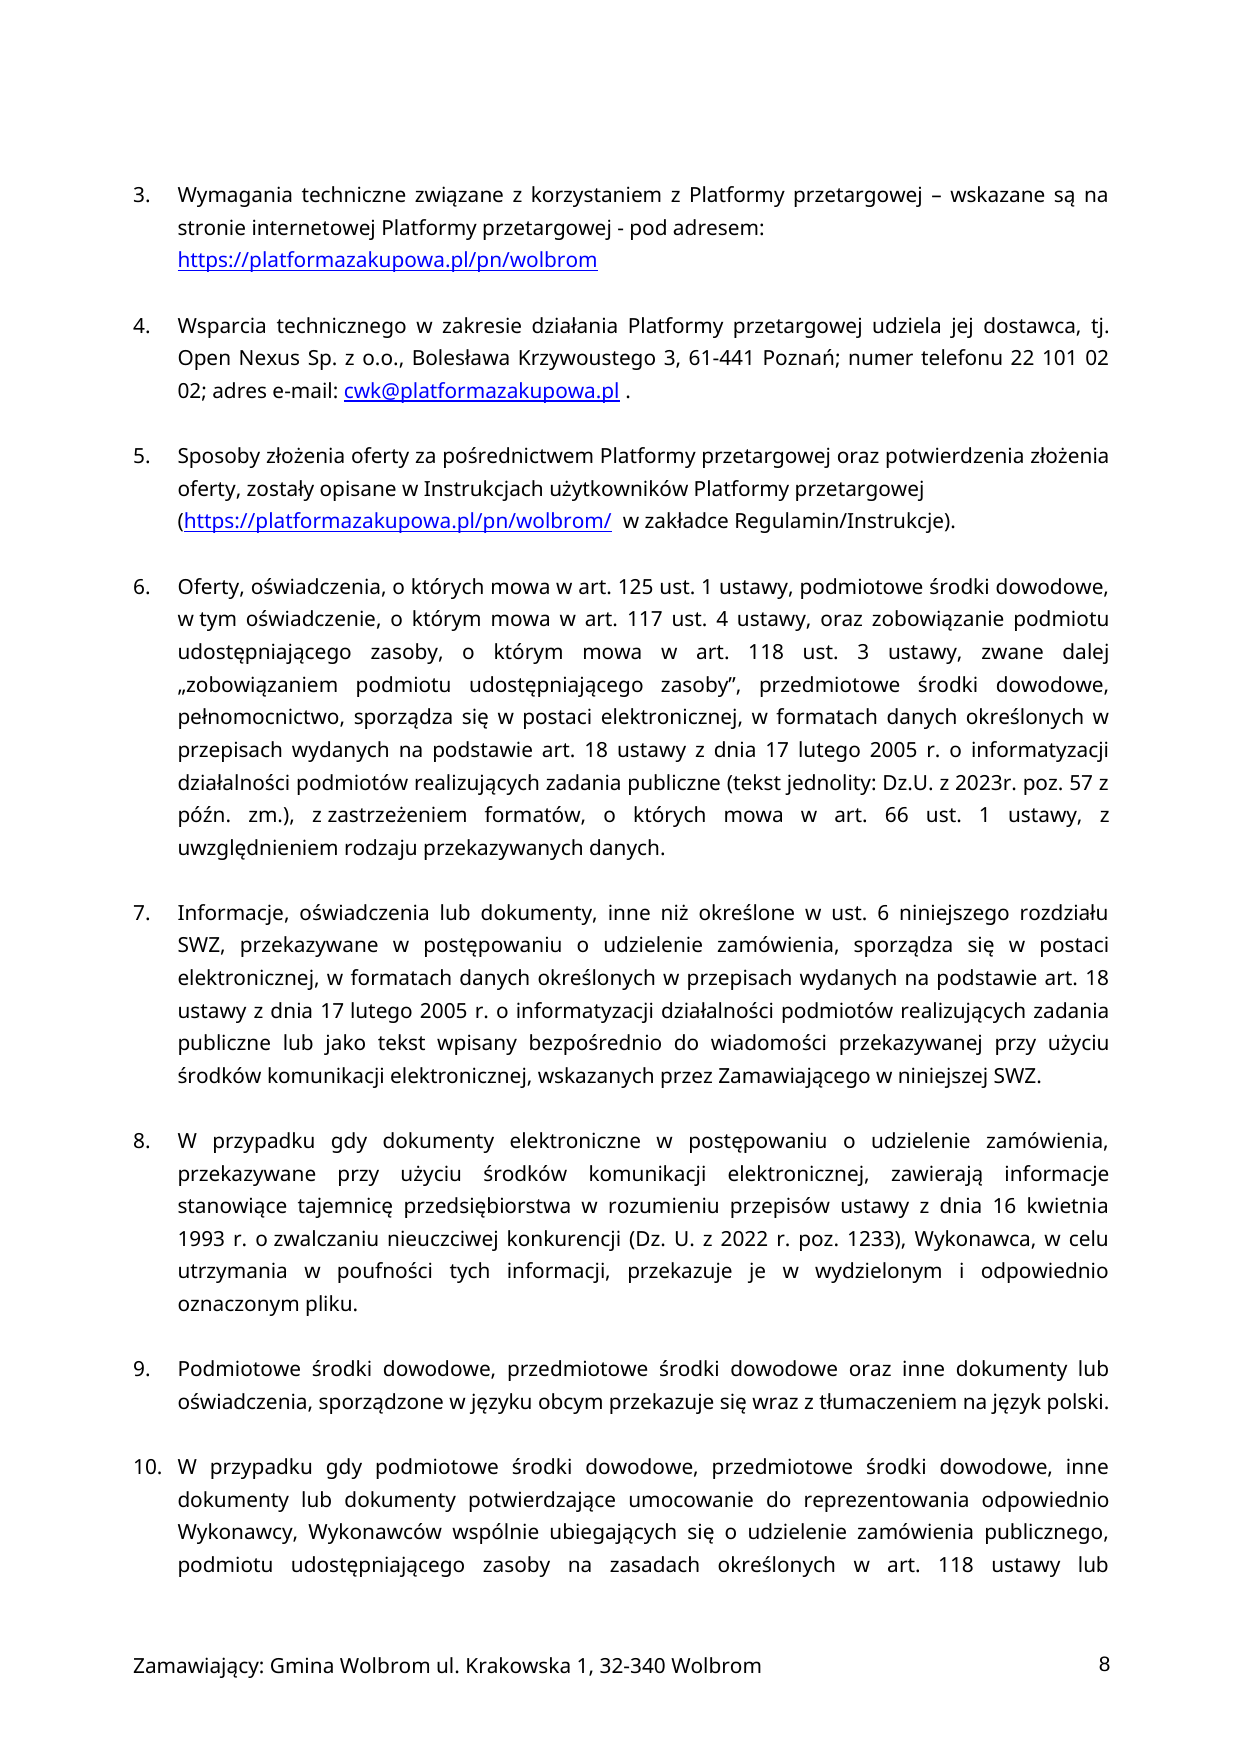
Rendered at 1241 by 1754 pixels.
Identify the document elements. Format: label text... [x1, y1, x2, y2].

list Podmiotowe środki dowodowe, przedmiotowe środki dowodowe oraz inne dokumenty lub oświadczenia, sporządzone w języku obcym przekazuje się wraz z tłumaczeniem na język polski. [133, 1354, 1110, 1416]
list Wymagania techniczne związane z korzystaniem z Platformy przetargowej – wskazane są na stronie internetowej Platformy przetargowej - pod adresem: [133, 180, 1110, 241]
text (https://platformazakupowa.pl/pn/wolbrom/ w zakładce Regulamin/Instrukcje). [133, 506, 1110, 535]
list Wsparcia technicznego w zakresie działania Platformy przetargowej udziela jej dostawca, tj. Open Nexus Sp. z o.o., Bolesława Krzywoustego 3, 61-441 Poznań; numer telefonu 22 101 02 02; adres e-mail: cwk@platformazakupowa.pl . [133, 311, 1110, 404]
text https://platformazakupowa.pl/pn/wolbrom [133, 246, 1110, 274]
list Sposoby złożenia oferty za pośrednictwem Platformy przetargowej oraz potwierdzenia złożenia oferty, zostały opisane w Instrukcjach użytkowników Platformy przetargowej [133, 441, 1110, 502]
list Informacje, oświadczenia lub dokumenty, inne niż określone w ust. 6 niniejszego rozdziału SWZ, przekazywane w postępowaniu o udzielenie zamówienia, sporządza się w postaci elektronicznej, w formatach danych określonych w przepisach wydanych na podstawie art. 18 ustawy z dnia 17 lutego 2005 r. o informatyzacji działalności podmiotów realizujących zadania publiczne lub jako tekst wpisany bezpośrednio do wiadomości przekazywanej przy użyciu środków komunikacji elektronicznej, wskazanych przez Zamawiającego w niniejszej SWZ. [133, 898, 1110, 1089]
list W przypadku gdy dokumenty elektroniczne w postępowaniu o udzielenie zamówienia, przekazywane przy użyciu środków komunikacji elektronicznej, zawierają informacje stanowiące tajemnicę przedsiębiorstwa w rozumieniu przepisów ustawy z dnia 16 kwietnia 1993 r. o zwalczaniu nieuczciwej konkurencji (Dz. U. z 2022 r. poz. 1233), Wykonawca, w celu utrzymania w poufności tych informacji, przekazuje je w wydzielonym i odpowiednio oznaczonym pliku. [133, 1126, 1110, 1318]
list Oferty, oświadczenia, o których mowa w art. 125 ust. 1 ustawy, podmiotowe środki dowodowe, w tym oświadczenie, o którym mowa w art. 117 ust. 4 ustawy, oraz zobowiązanie podmiotu udostępniającego zasoby, o którym mowa w art. 118 ust. 3 ustawy, zwane dalej „zobowiązaniem podmiotu udostępniającego zasoby”, przedmiotowe środki dowodowe, pełnomocnictwo, sporządza się w postaci elektronicznej, w formatach danych określonych w przepisach wydanych na podstawie art. 18 ustawy z dnia 17 lutego 2005 r. o informatyzacji działalności podmiotów realizujących zadania publiczne (tekst jednolity: Dz.U. z 2023r. poz. 57 z późn. zm.), z zastrzeżeniem formatów, o których mowa w art. 66 ust. 1 ustawy, z uwzględnieniem rodzaju przekazywanych danych. [133, 572, 1110, 861]
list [133, 1452, 1110, 1578]
